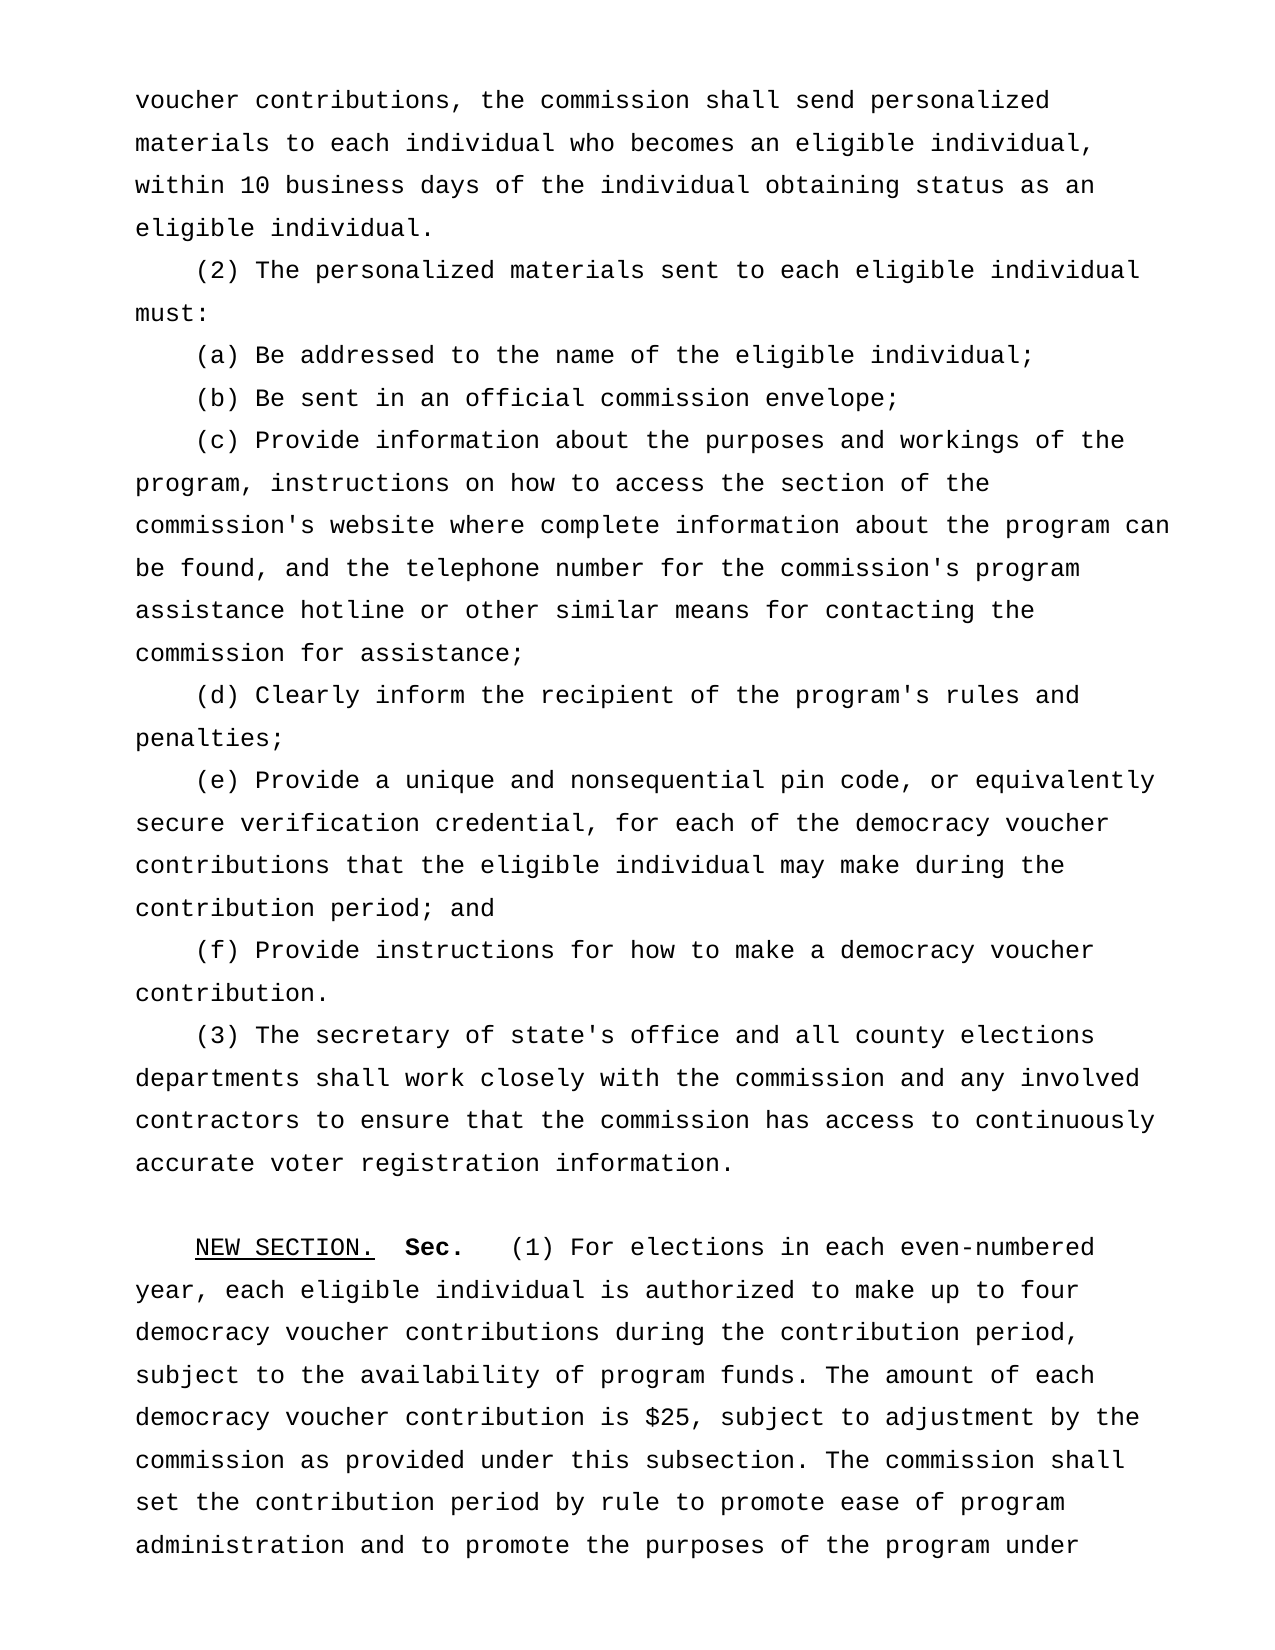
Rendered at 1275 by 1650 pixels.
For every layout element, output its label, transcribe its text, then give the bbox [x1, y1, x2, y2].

text (d) Clearly inform the recipient of the program's rules and penalties; [135, 670, 1170, 755]
text (c) Provide information about the purposes and workings of the program, instructions on how to access the section of the commission's website where complete information about the program can be found, and the telephone number for the commission's program assistance hotline or other similar means for contacting the commission for assistance; [135, 415, 1170, 670]
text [135, 1222, 1170, 1562]
text (e) Provide a unique and nonsequential pin code, or equivalently secure verification credential, for each of the democracy voucher contributions that the eligible individual may make during the contribution period; and [135, 755, 1170, 925]
text (a) Be addressed to the name of the eligible individual; [135, 330, 1170, 372]
text (b) Be sent in an official commission envelope; [135, 372, 1170, 415]
text (3) The secretary of state's office and all county elections departments shall work closely with the commission and any involved contractors to ensure that the commission has access to continuously accurate voter registration information. [135, 1010, 1170, 1180]
text (2) The personalized materials sent to each eligible individual must: [135, 245, 1170, 330]
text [135, 75, 1170, 245]
text (f) Provide instructions for how to make a democracy voucher contribution. [135, 925, 1170, 1010]
